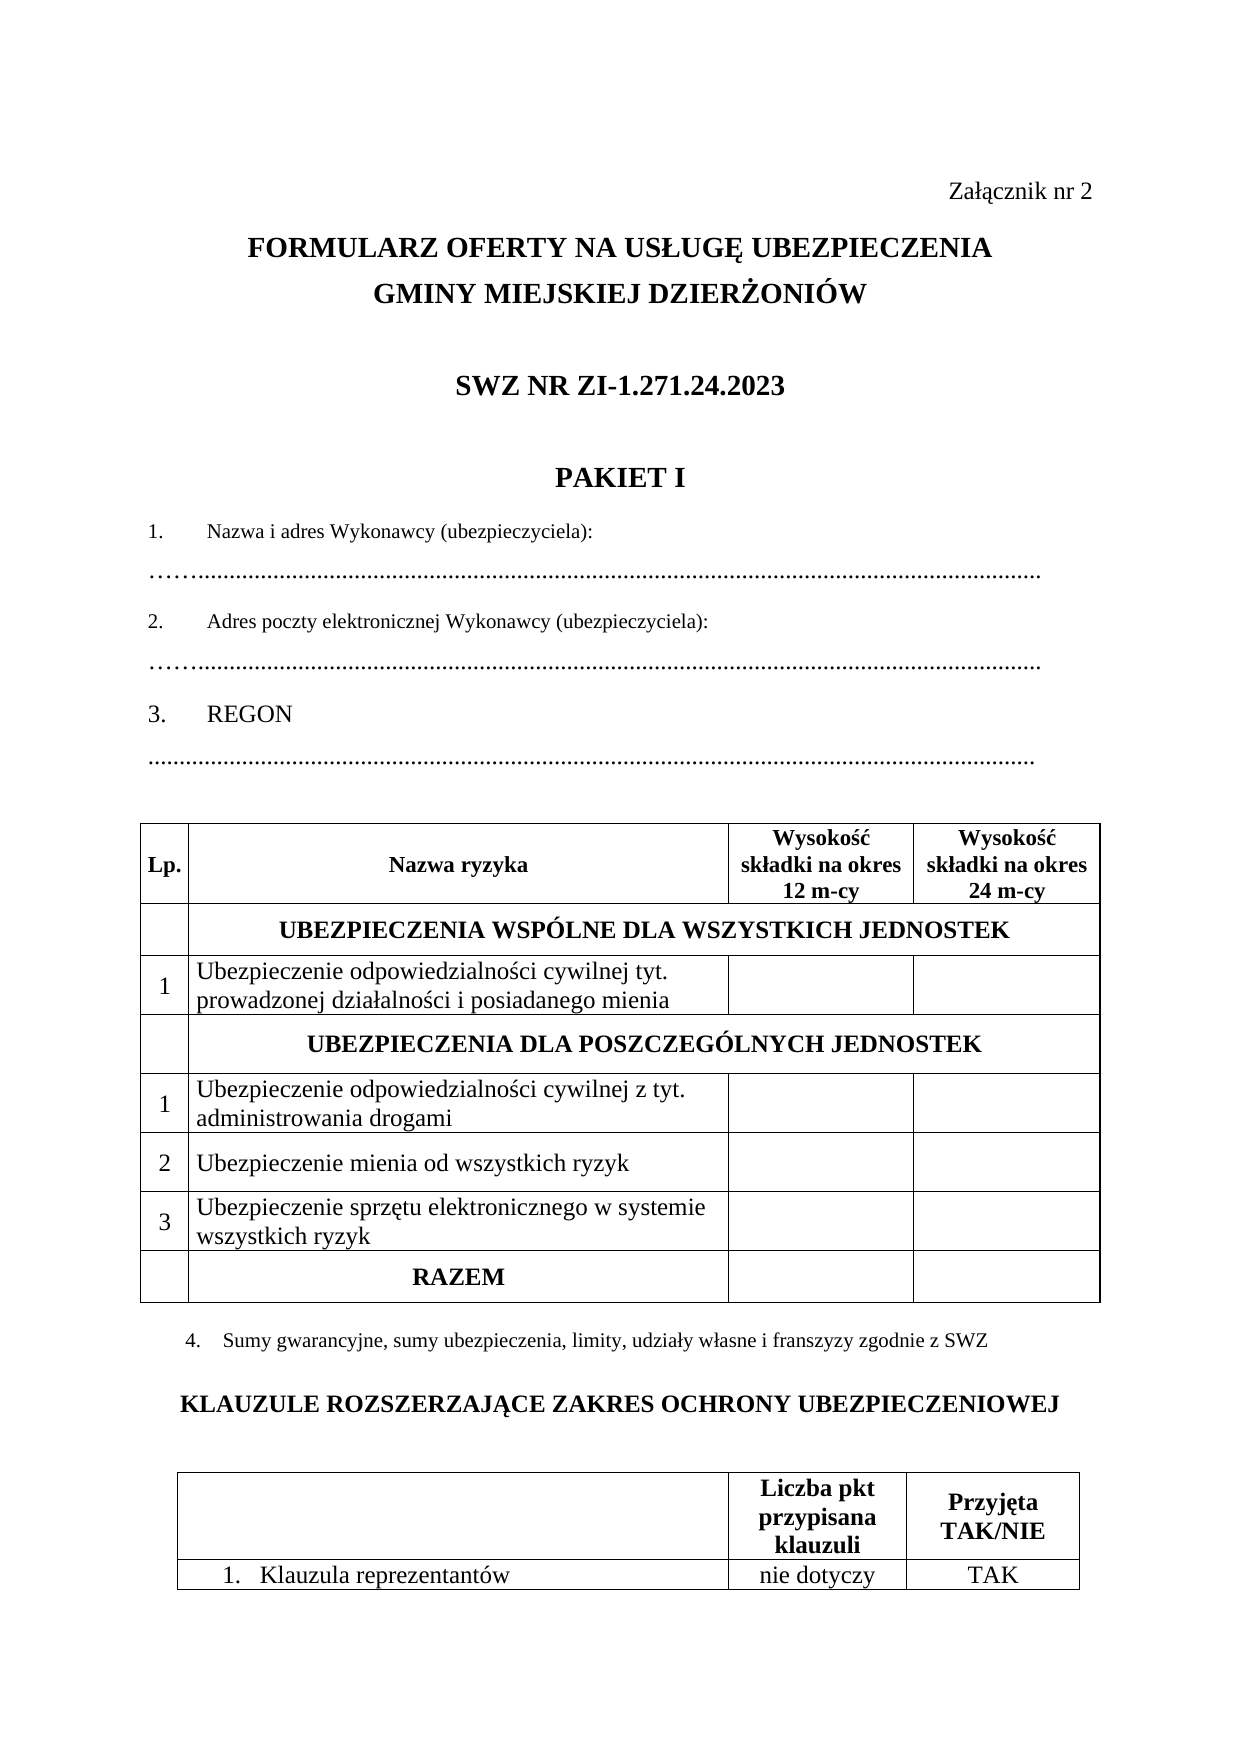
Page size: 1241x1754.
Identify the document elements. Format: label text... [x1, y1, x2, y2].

table_cell Ubezpieczenie mienia od wszystkich ryzyk [189, 1133, 728, 1191]
text ……....................................................................................................................................... [148, 555, 1093, 584]
table_cell Klauzula reprezentantów [178, 1560, 728, 1589]
table_cell 3 [141, 1192, 188, 1250]
list Sumy gwarancyjne, sumy ubezpieczenia, limity, udziały własne i franszyzy zgodnie z SWZ [185, 1328, 1093, 1352]
table_cell [729, 956, 913, 1014]
list Adres poczty elektronicznej Wykonawcy (ubezpieczyciela): [148, 609, 1093, 633]
table_cell [729, 1192, 913, 1250]
text GMINY MIEJSKIEJ DZIERŻONIÓW [148, 276, 1093, 310]
table_cell [141, 904, 188, 955]
table_cell 2 [141, 1133, 188, 1191]
table_header Wysokość składki na okres 24 m-cy [914, 824, 1099, 903]
text Załącznik nr 2 [148, 176, 1093, 205]
table_cell [914, 1251, 1099, 1302]
text KLAUZULE ROZSZERZAJĄCE ZAKRES OCHRONY UBEZPIECZENIOWEJ [148, 1389, 1093, 1447]
table_cell TAK [907, 1560, 1079, 1589]
table_cell 1 [141, 956, 188, 1014]
list REGON [148, 699, 1093, 728]
table_cell [141, 1015, 188, 1073]
text ……....................................................................................................................................... [148, 646, 1093, 674]
text PAKIET I [148, 460, 1093, 494]
table_header Przyjęta TAK/NIE [907, 1473, 1079, 1559]
table_header Nazwa ryzyka [189, 824, 728, 903]
table_cell 1 [141, 1074, 188, 1132]
table_cell [914, 1133, 1099, 1191]
table_header Liczba pkt przypisana klauzuli [729, 1473, 906, 1559]
table_cell RAZEM [189, 1251, 728, 1302]
table_cell Ubezpieczenie odpowiedzialności cywilnej z tyt. administrowania drogami [189, 1074, 728, 1132]
table_cell Ubezpieczenie sprzętu elektronicznego w systemie wszystkich ryzyk [189, 1192, 728, 1250]
table_header [178, 1473, 728, 1559]
table_cell Ubezpieczenie odpowiedzialności cywilnej tyt. prowadzonej działalności i posiadanego mienia [189, 956, 728, 1014]
text SWZ NR ZI-1.271.24.2023 [148, 368, 1093, 402]
text FORMULARZ OFERTY NA USŁUGĘ UBEZPIECZENIA [148, 230, 1093, 264]
list Nazwa i adres Wykonawcy (ubezpieczyciela): [148, 519, 1093, 543]
table_header Lp. [141, 824, 188, 903]
table_cell [914, 1192, 1099, 1250]
table_cell nie dotyczy [729, 1560, 906, 1589]
text .............................................................................................................................................. [148, 741, 1093, 769]
table_cell UBEZPIECZENIA DLA POSZCZEGÓLNYCH JEDNOSTEK [189, 1015, 1099, 1073]
table_header Wysokość składki na okres 12 m-cy [729, 824, 913, 903]
table_cell [729, 1074, 913, 1132]
table_cell [729, 1133, 913, 1191]
table_cell [729, 1251, 913, 1302]
table_cell [914, 956, 1099, 1014]
table_cell [141, 1251, 188, 1302]
table_cell UBEZPIECZENIA WSPÓLNE DLA WSZYSTKICH JEDNOSTEK [189, 904, 1099, 955]
table_cell [914, 1074, 1099, 1132]
